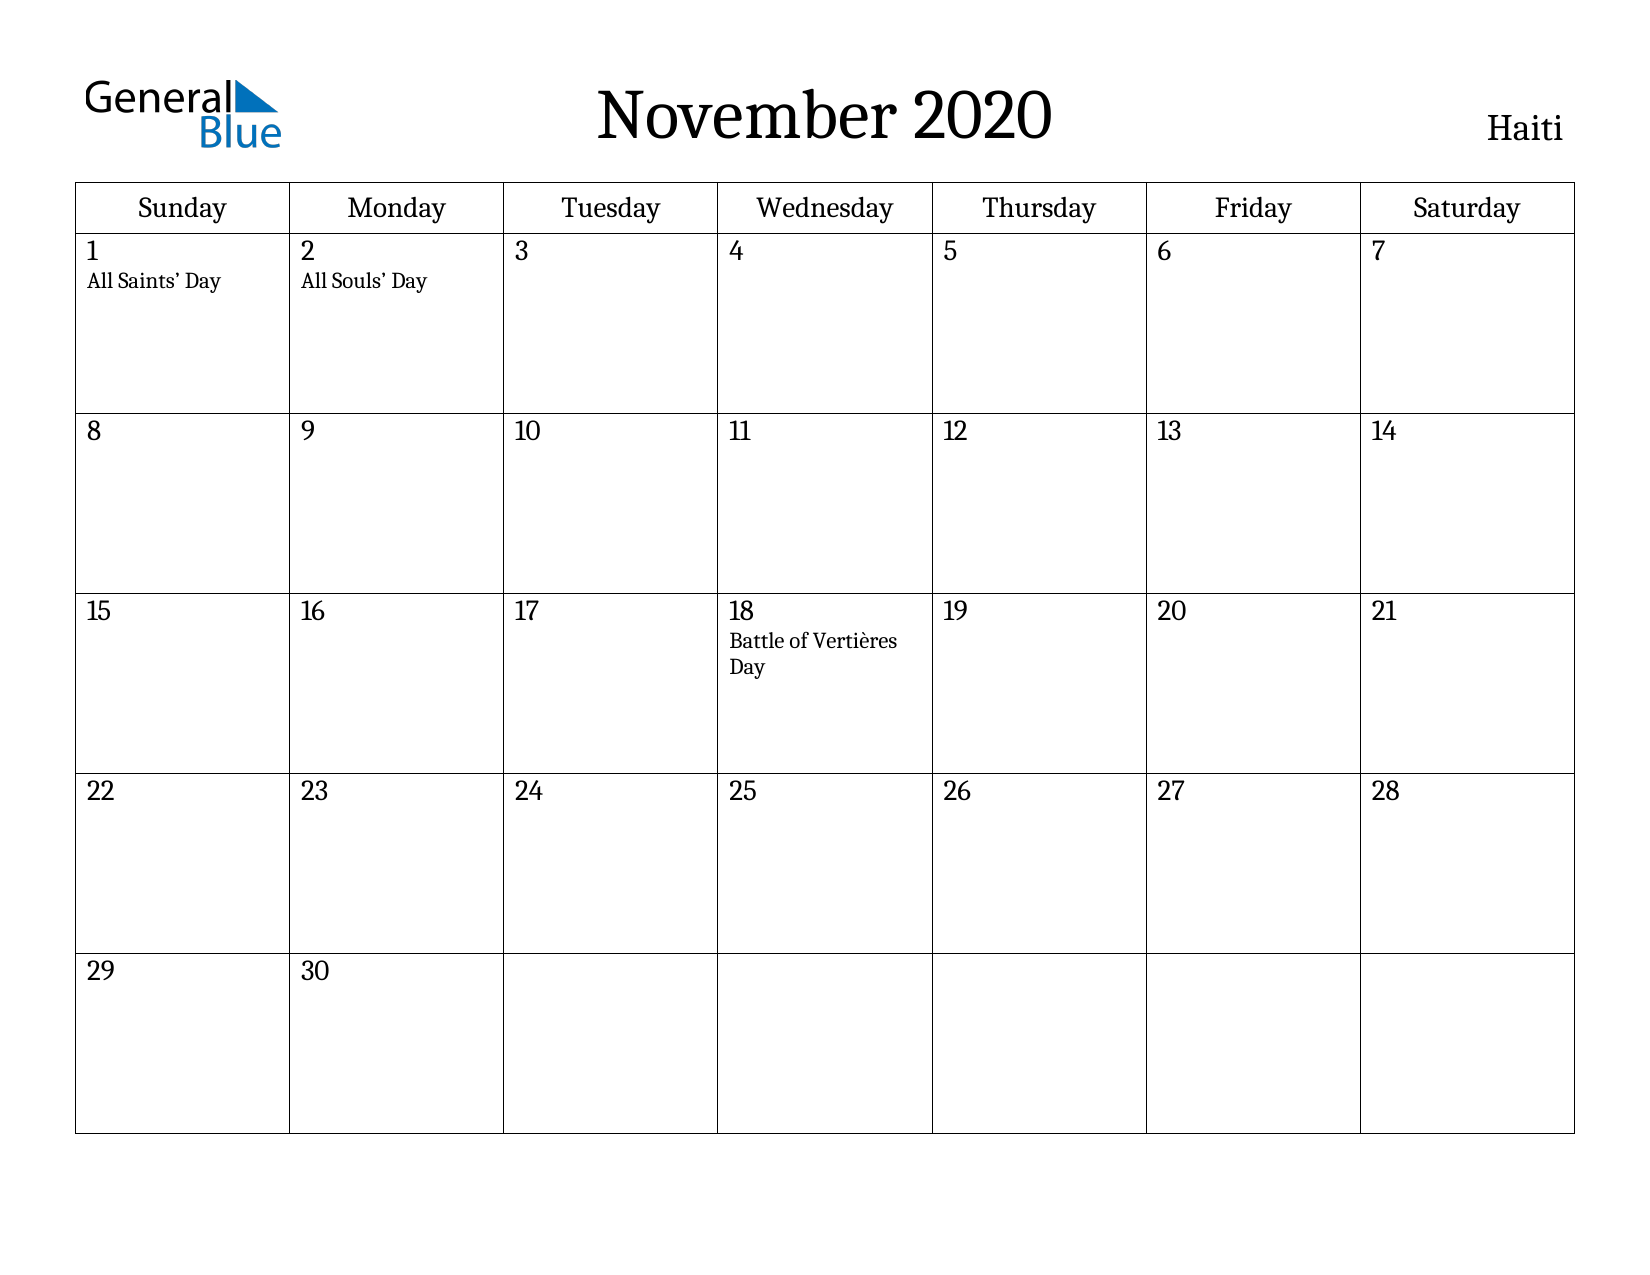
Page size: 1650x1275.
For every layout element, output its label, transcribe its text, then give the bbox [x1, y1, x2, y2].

table_cell [504, 808, 717, 953]
picture [86, 80, 281, 148]
table_cell [1147, 448, 1360, 593]
table_cell [1361, 988, 1574, 1133]
table_cell 17 [504, 594, 717, 627]
table_cell 6 [1147, 234, 1360, 267]
table_cell [76, 808, 289, 953]
table_cell [1361, 267, 1574, 413]
table_cell [718, 267, 932, 413]
table_header Haiti [1146, 75, 1574, 182]
table_cell Saturday [1361, 183, 1574, 233]
table_cell [933, 267, 1146, 413]
table_cell [1361, 627, 1574, 773]
table_cell 10 [504, 414, 717, 447]
table_cell 2 [290, 234, 503, 267]
table_cell [1361, 448, 1574, 593]
table_cell 14 [1361, 414, 1574, 447]
table_cell 1 [76, 234, 289, 267]
table_cell 21 [1361, 594, 1574, 627]
table_cell 19 [933, 594, 1146, 627]
table_cell 25 [718, 774, 932, 807]
table_cell [718, 954, 932, 987]
table_cell 9 [290, 414, 503, 447]
table_cell [504, 954, 717, 987]
table_cell [933, 448, 1146, 593]
table_cell [933, 988, 1146, 1133]
table_cell [718, 808, 932, 953]
table_cell 22 [76, 774, 289, 807]
table_cell [1147, 627, 1360, 773]
table_cell 16 [290, 594, 503, 627]
table_cell [504, 448, 717, 593]
table_cell [1147, 267, 1360, 413]
table_cell [1147, 988, 1360, 1133]
table_cell 27 [1147, 774, 1360, 807]
table_cell 20 [1147, 594, 1360, 627]
table_cell [718, 988, 932, 1133]
table_cell [76, 448, 289, 593]
table_cell Friday [1147, 183, 1360, 233]
table_cell [1361, 954, 1574, 987]
table_cell Monday [290, 183, 503, 233]
table_cell [504, 988, 717, 1133]
table_cell [504, 267, 717, 413]
table_cell [933, 808, 1146, 953]
table_cell [718, 448, 932, 593]
table_cell Thursday [933, 183, 1146, 233]
table_cell 8 [76, 414, 289, 447]
table_cell 11 [718, 414, 932, 447]
table_cell [933, 954, 1146, 987]
table_cell 3 [504, 234, 717, 267]
table_cell 30 [290, 954, 503, 987]
table_cell [504, 627, 717, 773]
table_header November 2020 [504, 75, 1146, 182]
table_cell 26 [933, 774, 1146, 807]
table_cell Sunday [76, 183, 289, 233]
table_cell 29 [76, 954, 289, 987]
table_cell 28 [1361, 774, 1574, 807]
table_cell 7 [1361, 234, 1574, 267]
table_cell [290, 808, 503, 953]
table_cell [1361, 808, 1574, 953]
table_cell [1147, 954, 1360, 987]
table_cell 15 [76, 594, 289, 627]
table_cell All Souls’ Day [290, 267, 503, 413]
table_cell 13 [1147, 414, 1360, 447]
table_cell [290, 448, 503, 593]
table_cell 23 [290, 774, 503, 807]
table_cell 12 [933, 414, 1146, 447]
table_cell Wednesday [718, 183, 932, 233]
table_cell 4 [718, 234, 932, 267]
table_cell [290, 988, 503, 1133]
table_header [76, 75, 503, 182]
table_cell Tuesday [504, 183, 717, 233]
table_cell 5 [933, 234, 1146, 267]
table_cell [1147, 808, 1360, 953]
table_cell [933, 627, 1146, 773]
table_cell Battle of Vertières Day [718, 627, 932, 773]
table_cell 18 [718, 594, 932, 627]
table_cell [76, 988, 289, 1133]
table_cell All Saints’ Day [76, 267, 289, 413]
table_cell 24 [504, 774, 717, 807]
table_cell [76, 627, 289, 773]
table_cell [290, 627, 503, 773]
